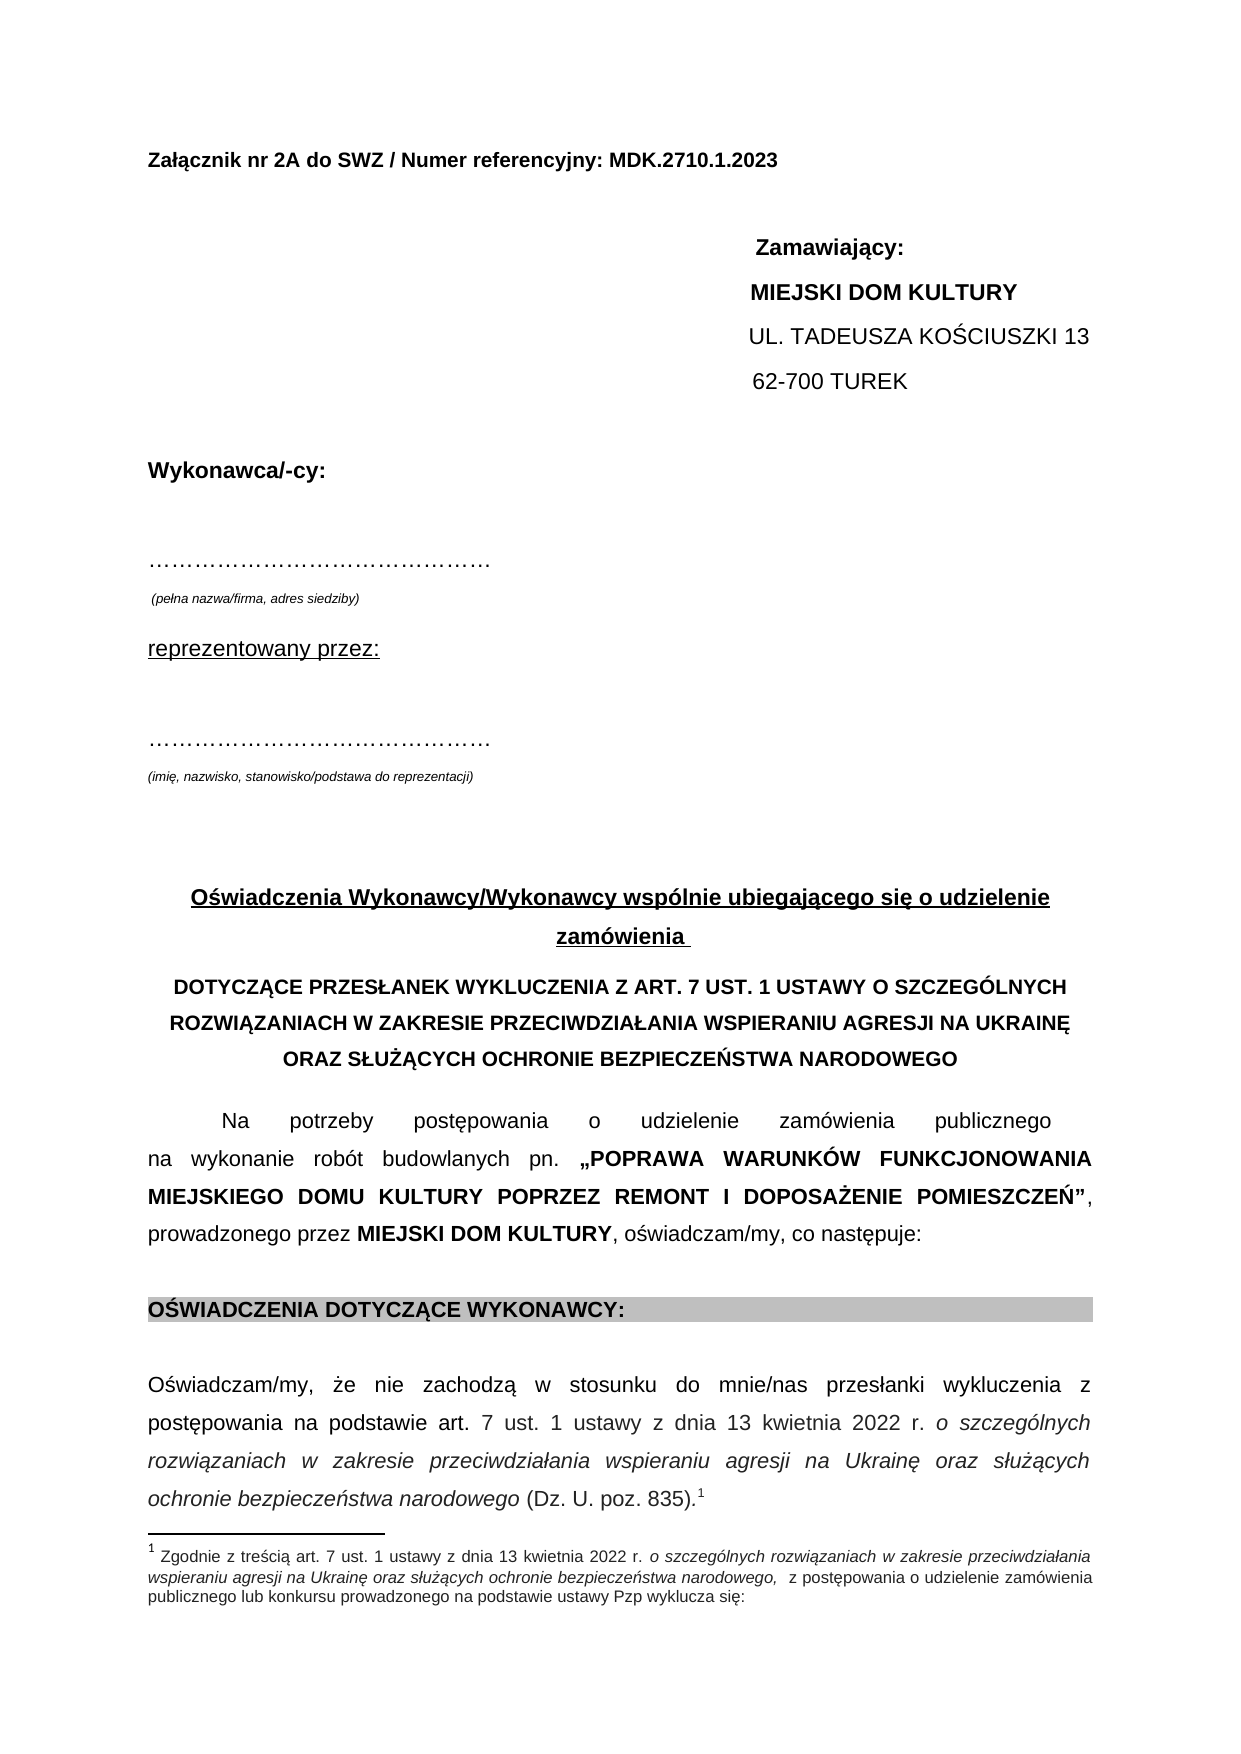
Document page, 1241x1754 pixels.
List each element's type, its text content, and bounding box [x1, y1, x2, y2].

text Wykonawca/-cy: [148, 457, 1093, 483]
text OŚWIADCZENIA DOTYCZĄCE WYKONAWCY: [148, 1297, 1093, 1322]
text Załącznik nr 2A do SWZ / Numer referencyjny: MDK.2710.1.2023 [148, 148, 1093, 172]
text ……………………………………… [148, 546, 1093, 573]
text Oświadczenia Wykonawcy/Wykonawcy wspólnie ubiegającego się o udzielenie zamówienia [148, 884, 1093, 949]
text reprezentowany przez: [148, 635, 1093, 662]
text Na potrzeby postępowania o udzielenie zamówienia publicznego na wykonanie robót budowlanych pn. „POPRAWA WARUNKÓW FUNKCJONOWANIA MIEJSKIEGO DOMU KULTURY POPRZEZ REMONT I DOPOSAŻENIE POMIESZCZEŃ”, prowadzonego przez MIEJSKI DOM KULTURY, oświadczam/my, co następuje: [148, 1108, 1093, 1247]
text (pełna nazwa/firma, adres siedziby) [148, 591, 1093, 617]
text UL. TADEUSZA KOŚCIUSZKI 13 [148, 323, 1093, 350]
text DOTYCZĄCE PRZESŁANEK WYKLUCZENIA Z ART. 7 UST. 1 USTAWY o szczególnych rozwiązaniach w zakresie przeciwdziałania wspieraniu agresji na Ukrainę oraz służących ochronie bezpieczeństwa narodowego [148, 975, 1093, 1071]
text 62-700 TUREK [148, 368, 1093, 394]
text Zamawiający: [148, 234, 1093, 261]
text MIEJSKI DOM KULTURY [148, 279, 1093, 305]
text Oświadczam/my, że nie zachodzą w stosunku do mnie/nas przesłanki wykluczenia z postępowania na podstawie art. 7 ust. 1 ustawy z dnia 13 kwietnia 2022 r. o szczególnych rozwiązaniach w zakresie przeciwdziałania wspieraniu agresji na Ukrainę oraz służących ochronie bezpieczeństwa narodowego (Dz. U. poz. 835). [148, 1372, 1093, 1511]
text ……………………………………… [148, 724, 1093, 751]
text (imię, nazwisko, stanowisko/podstawa do reprezentacji) [148, 769, 1093, 796]
